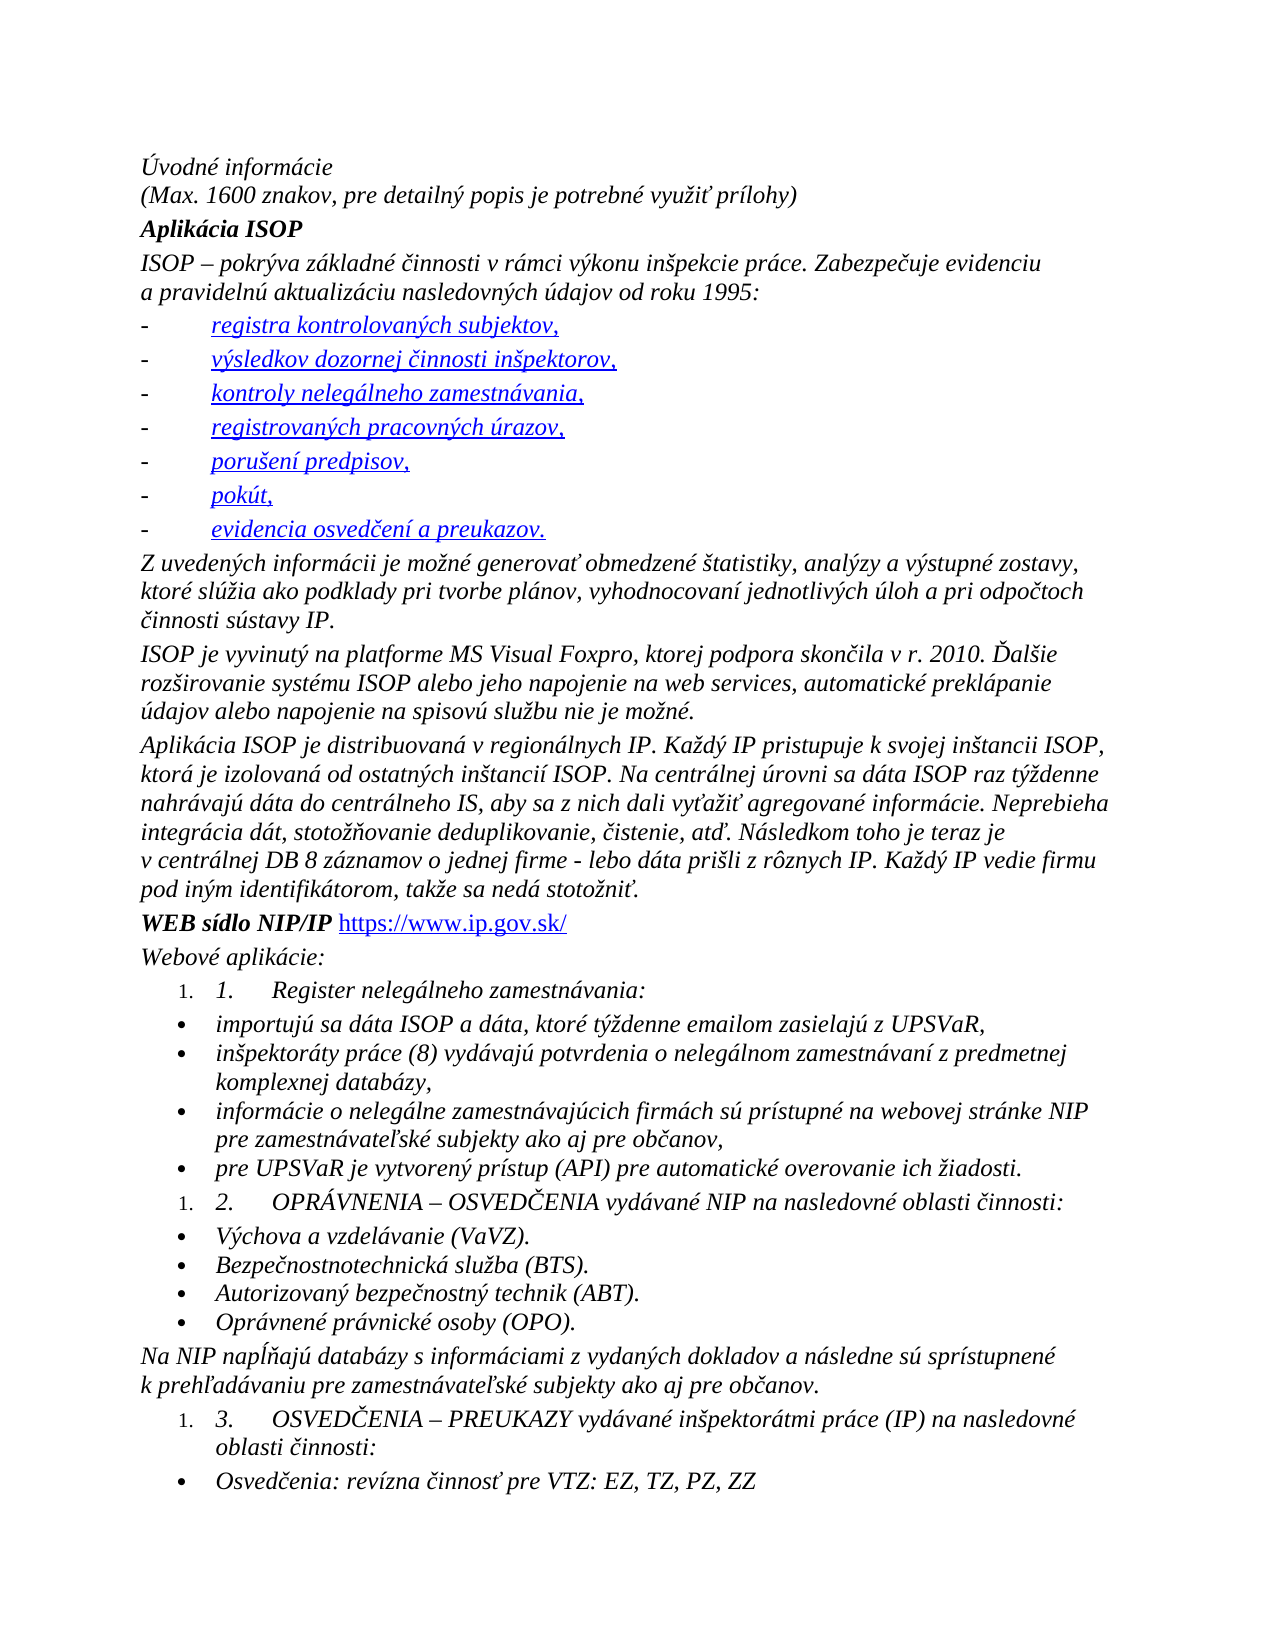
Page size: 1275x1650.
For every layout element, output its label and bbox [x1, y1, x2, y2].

table_cell [139, 150, 1114, 1497]
